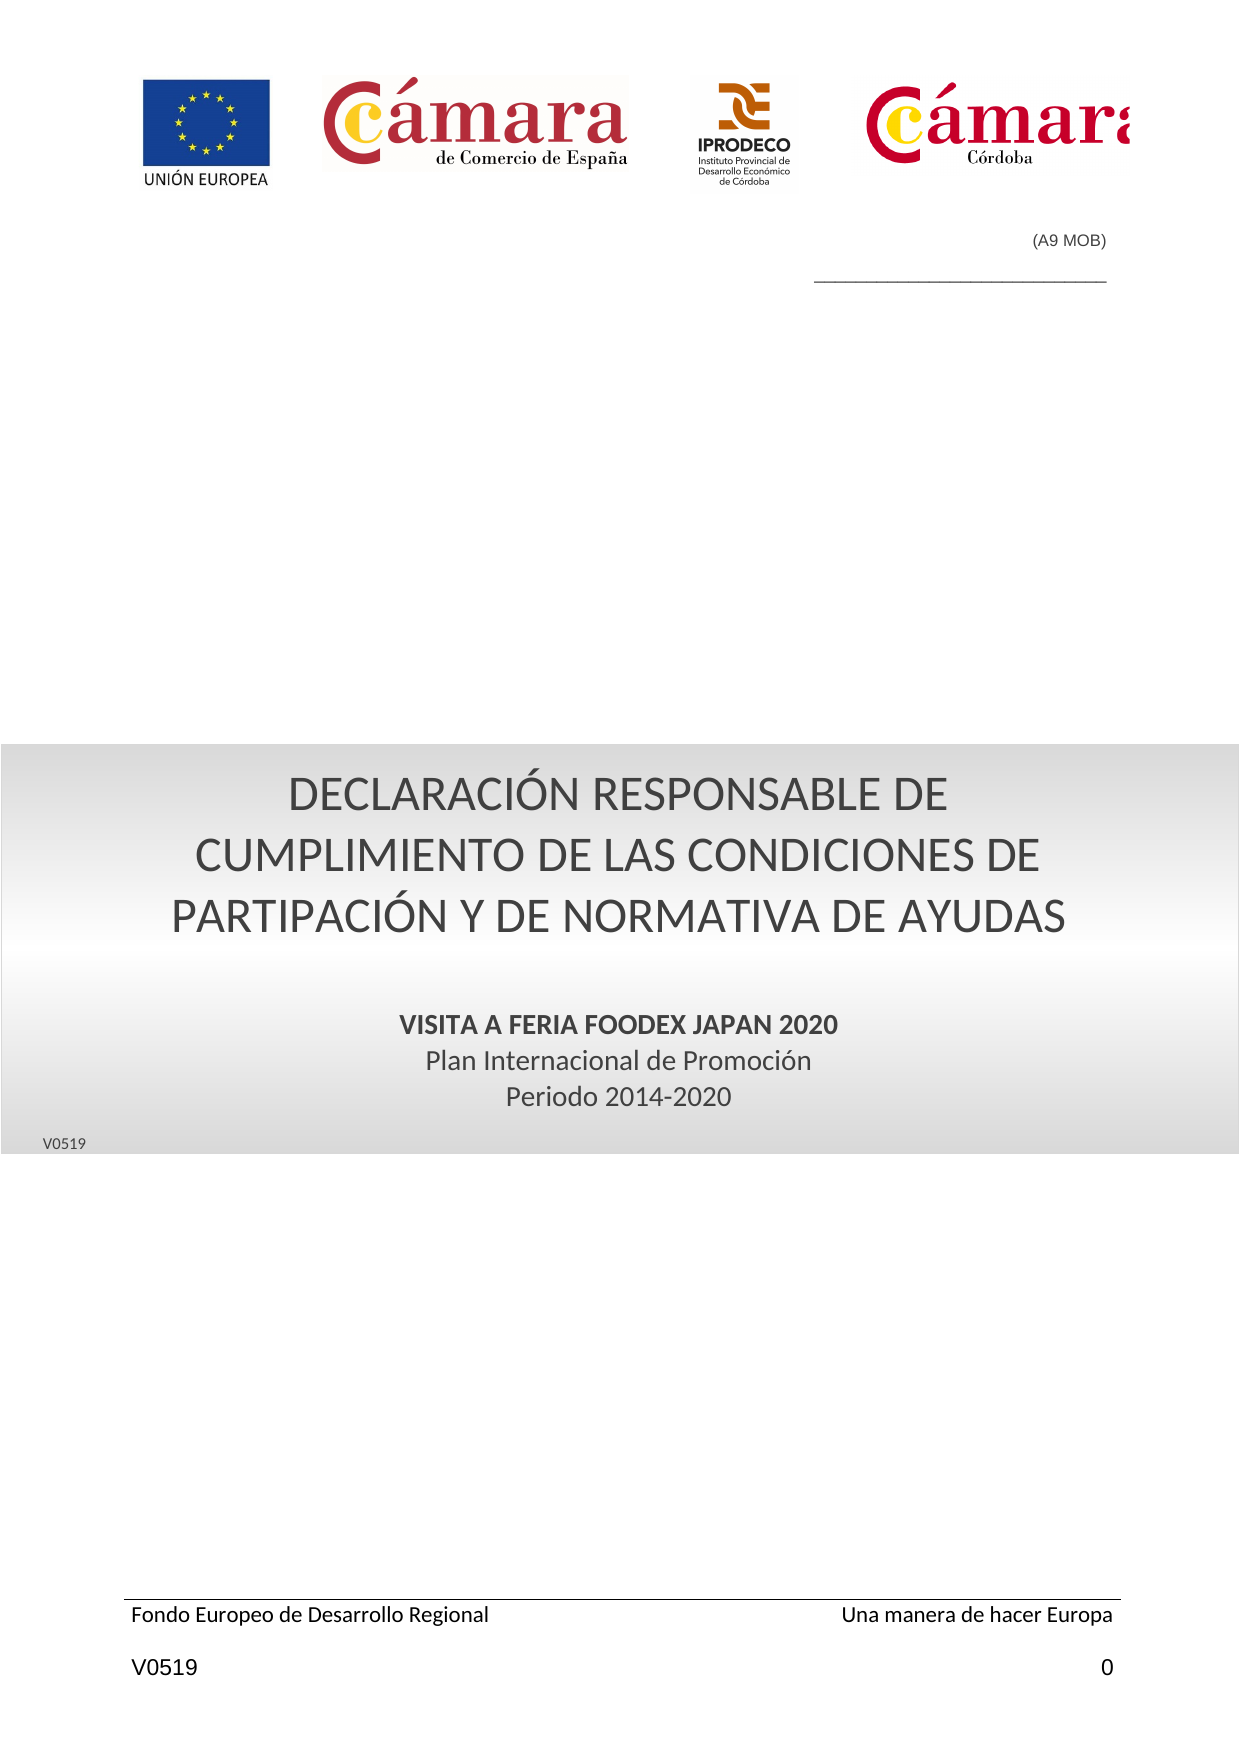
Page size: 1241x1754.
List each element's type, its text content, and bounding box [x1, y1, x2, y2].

picture [322, 75, 629, 172]
text (A9 MOB) [131, 231, 1106, 250]
text V0519 [43, 1133, 1106, 1154]
text DECLARACIÓN RESPONSABLE DE CUMPLIMIENTO DE LAS CONDICIONES DE PARTIPACIÓN Y DE NORMATIVA DE AYUDAS [131, 762, 1106, 945]
text Plan Internacional de Promoción [131, 1042, 1106, 1078]
text VISITA A FERIA FOODEX JAPAN 2020 [131, 1006, 1106, 1042]
picture [851, 75, 1130, 176]
text ____________________________ [131, 262, 1106, 284]
text Periodo 2014-2020 [131, 1078, 1106, 1113]
picture [138, 75, 273, 191]
picture [690, 75, 799, 194]
